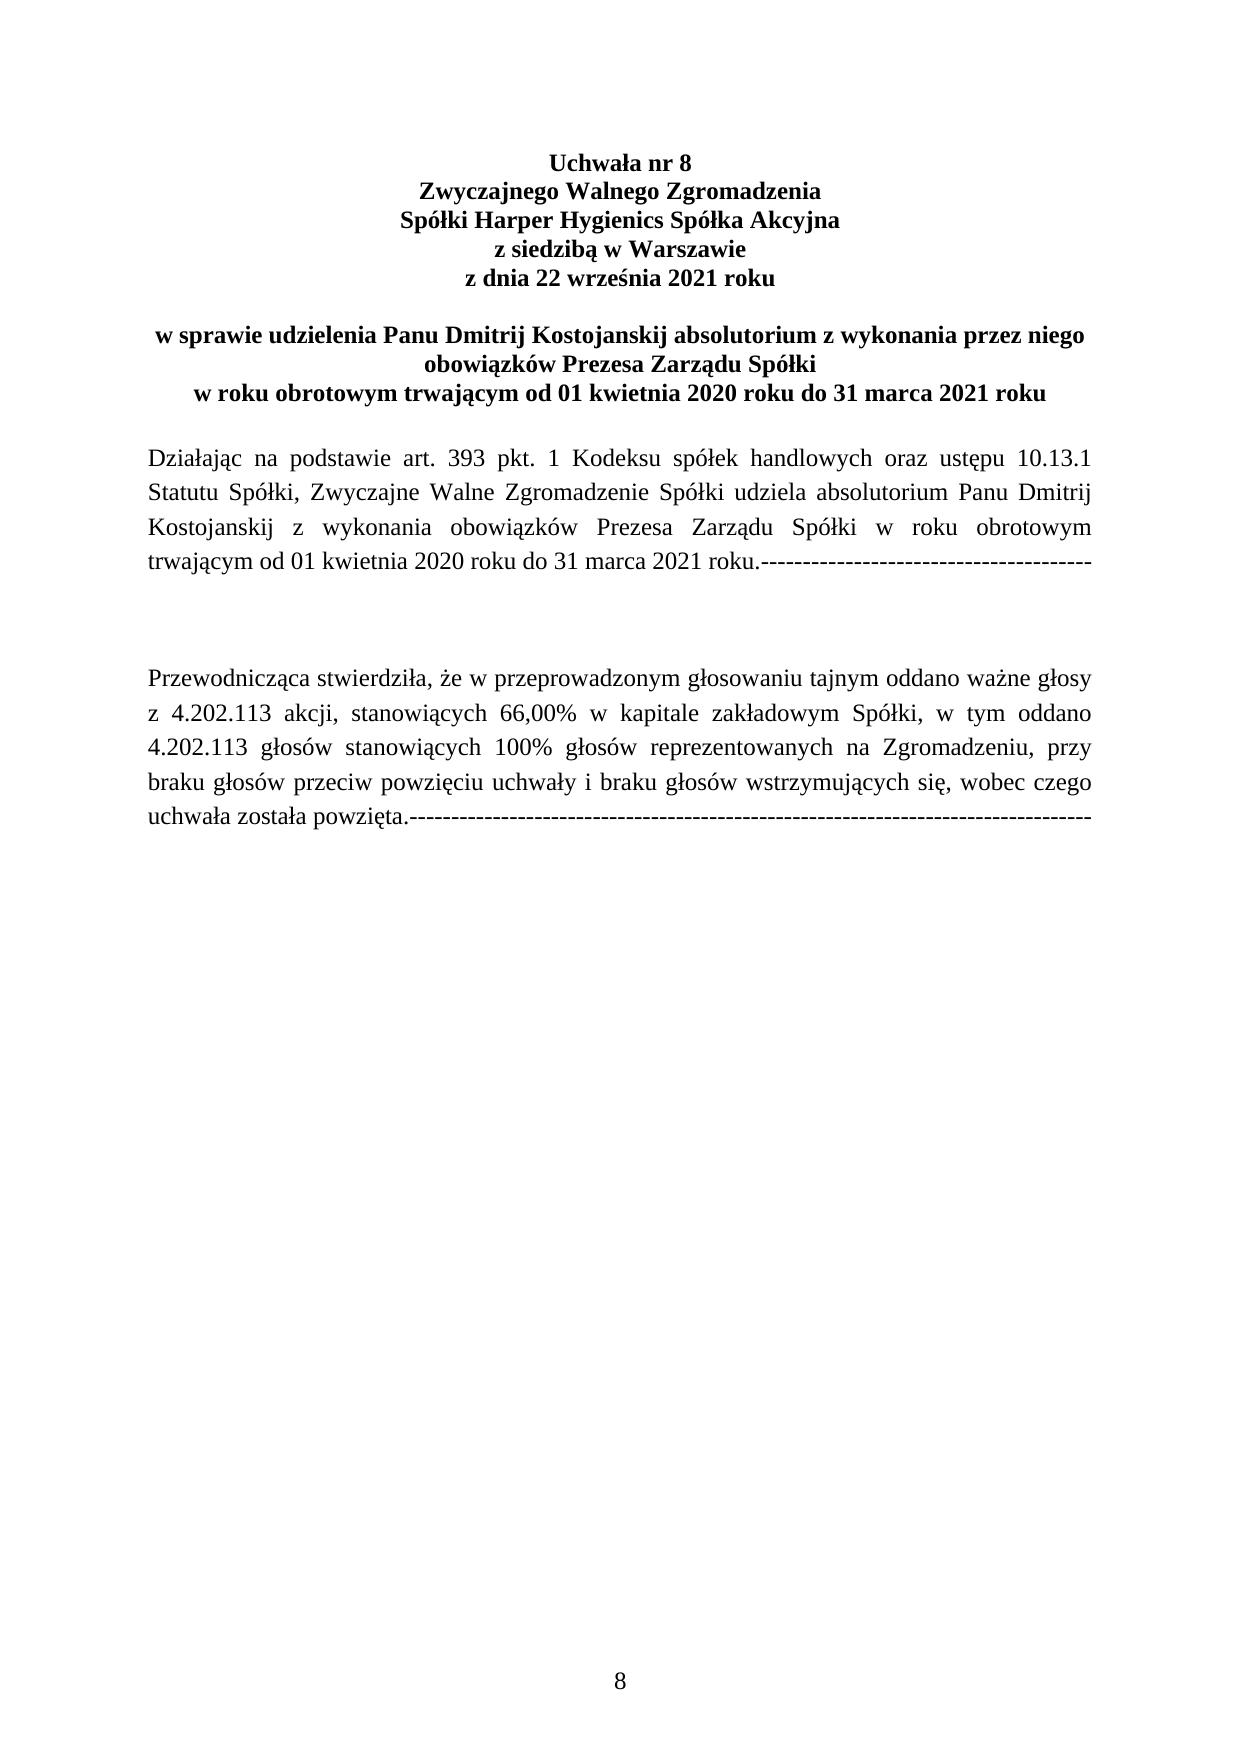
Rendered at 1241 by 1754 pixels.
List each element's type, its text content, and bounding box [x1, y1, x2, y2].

text w roku obrotowym trwającym od 01 kwietnia 2020 roku do 31 marca 2021 roku [148, 378, 1092, 406]
text obowiązków Prezesa Zarządu Spółki [148, 349, 1092, 378]
text Uchwała nr 8 [148, 148, 1092, 176]
text w sprawie udzielenia Panu Dmitrij Kostojanskij absolutorium z wykonania przez niego [148, 320, 1092, 349]
text z dnia 22 września 2021 roku [148, 263, 1092, 291]
text z siedzibą w Warszawie [148, 234, 1092, 263]
text Zwyczajnego Walnego Zgromadzenia [148, 176, 1092, 205]
text Działając na podstawie art. 393 pkt. 1 Kodeksu spółek handlowych oraz ustępu 10.13.1 Statutu Spółki, Zwyczajne Walne Zgromadzenie Spółki udziela absolutorium Panu Dmitrij Kostojanskij z wykonania obowiązków Prezesa Zarządu Spółki w roku obrotowym trwającym od 01 kwietnia 2020 roku do 31 marca 2021 roku. [148, 443, 1092, 575]
text Spółki Harper Hygienics Spółka Akcyjna [148, 205, 1092, 234]
text Przewodnicząca stwierdziła, że w przeprowadzonym głosowaniu tajnym oddano ważne głosy z 4.202.113 akcji, stanowiących 66,00% w kapitale zakładowym Spółki, w tym oddano 4.202.113 głosów stanowiących 100% głosów reprezentowanych na Zgromadzeniu, przy braku głosów przeciw powzięciu uchwały i braku głosów wstrzymujących się, wobec czego uchwała została powzięta. [148, 663, 1092, 830]
